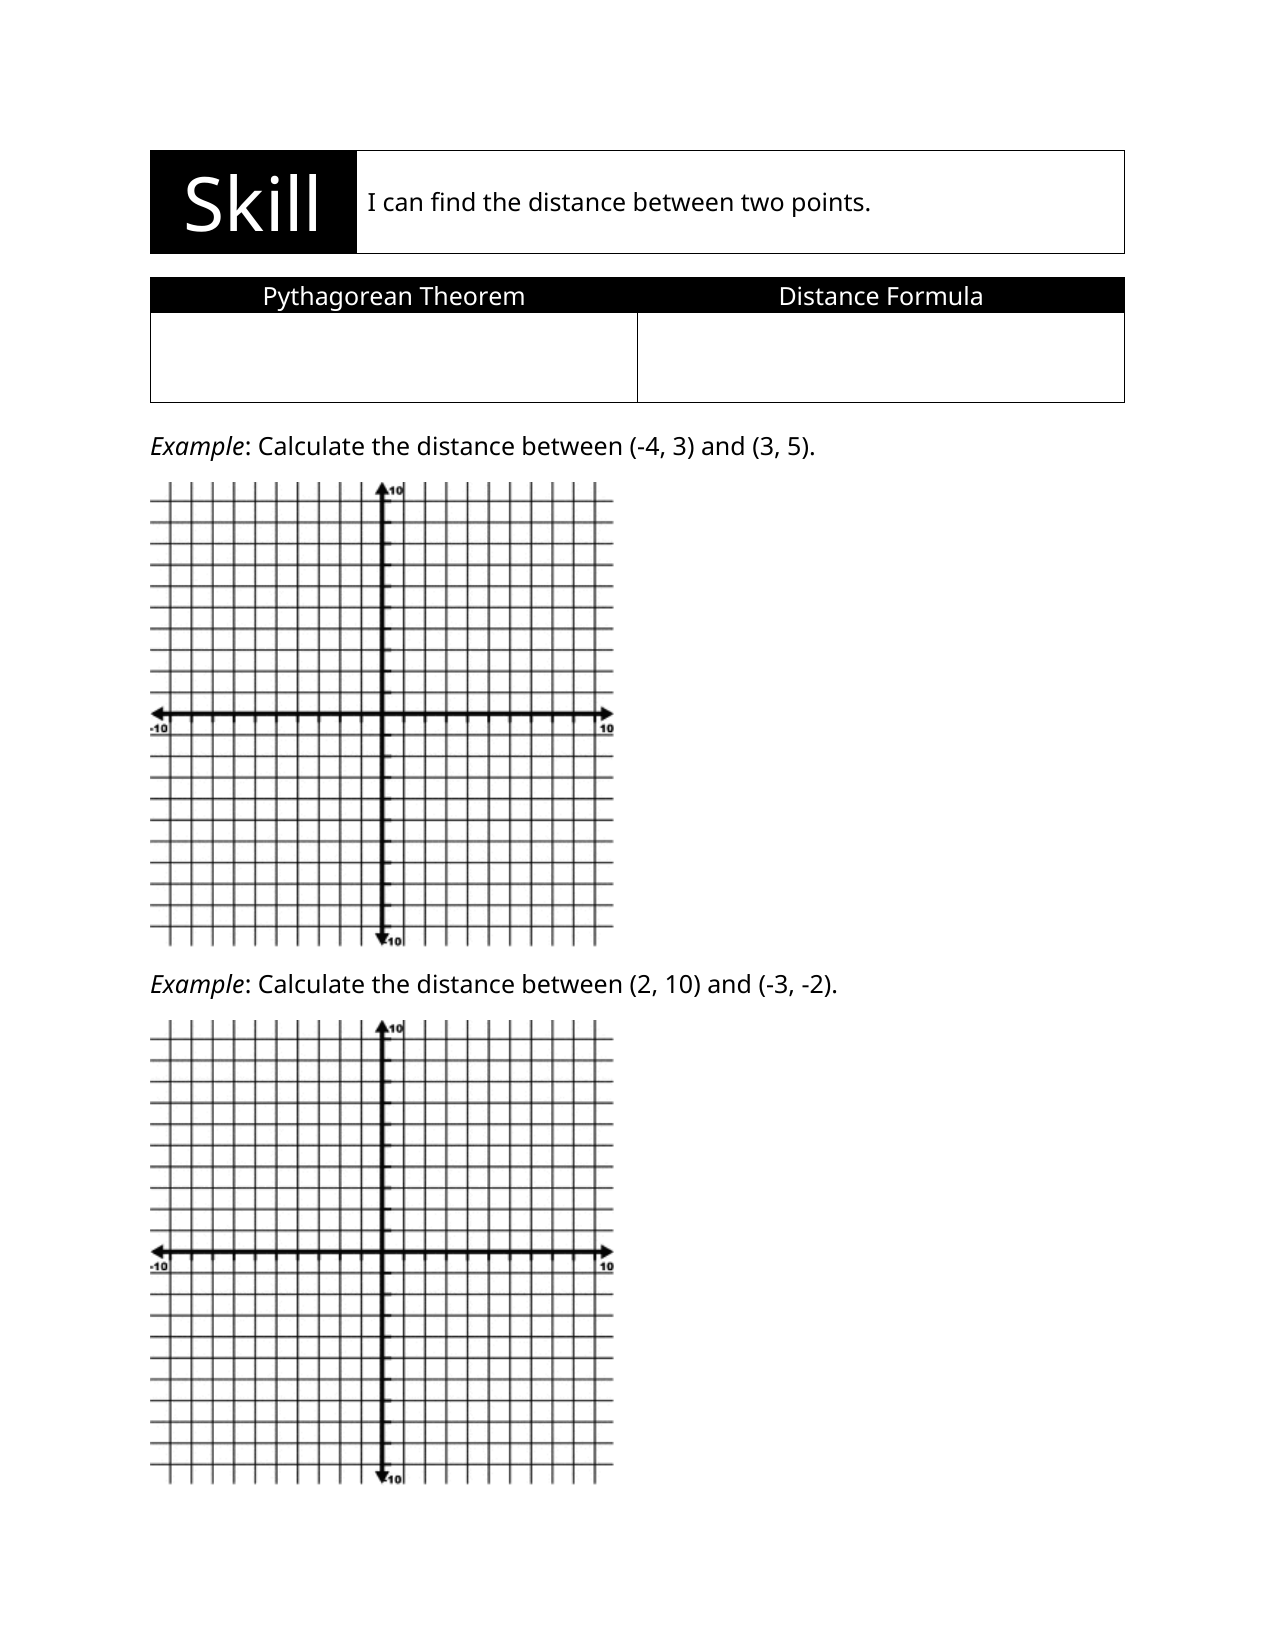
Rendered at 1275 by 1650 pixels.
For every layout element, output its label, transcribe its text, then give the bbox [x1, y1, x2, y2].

table_header I can find the distance between two points. [357, 151, 1124, 253]
table_header Pythagorean Theorem [151, 278, 637, 312]
picture [150, 482, 614, 948]
text Example: Calculate the distance between (2, 10) and (-3, -2). [150, 967, 1125, 1001]
table_cell [151, 313, 637, 402]
picture [150, 1020, 614, 1486]
table_header Skill [151, 151, 356, 253]
text Example: Calculate the distance between (-4, 3) and (3, 5). [150, 429, 1125, 463]
table_header Distance Formula [638, 278, 1124, 312]
table_cell [638, 313, 1124, 402]
